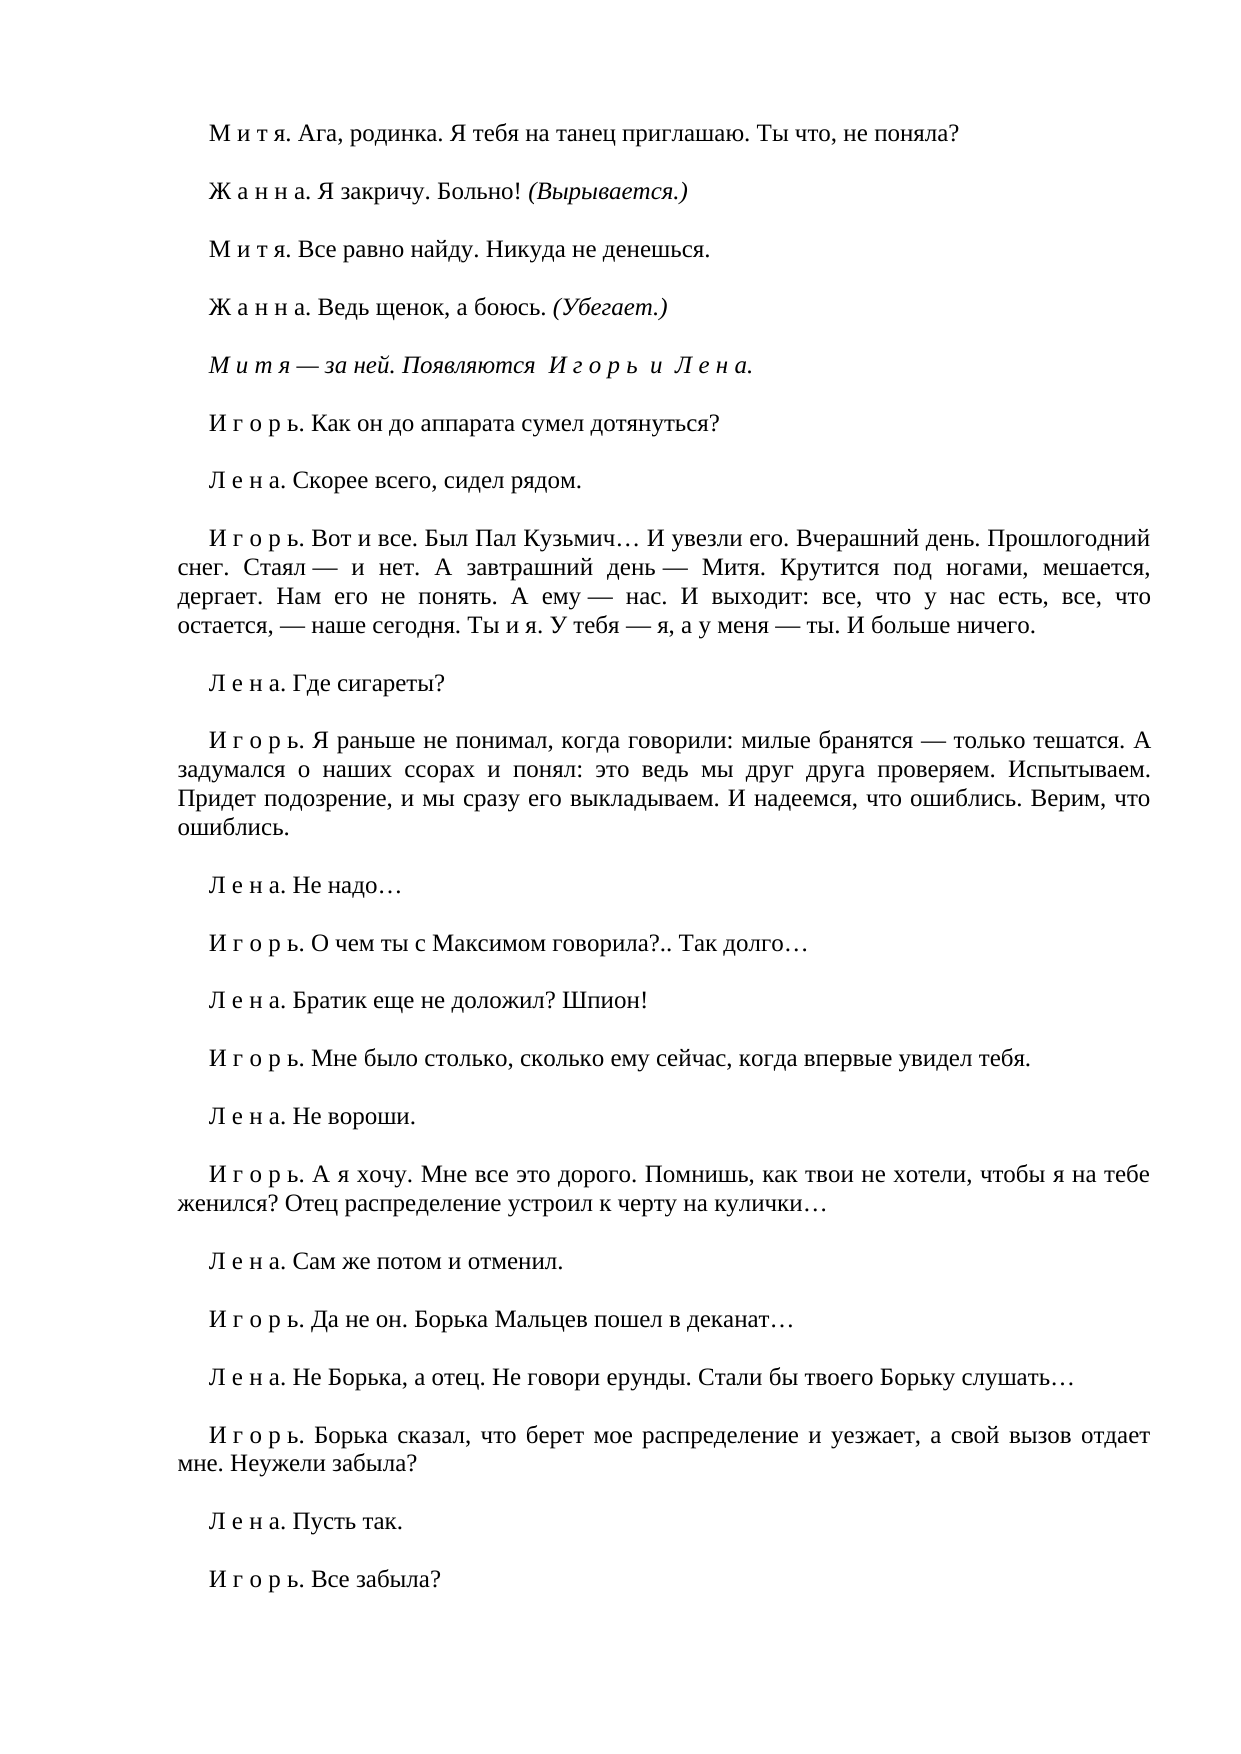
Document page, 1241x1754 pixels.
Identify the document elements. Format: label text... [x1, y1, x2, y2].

text И г о р ь. А я хочу. Мне все это дорого. Помнишь, как твои не хотели, чтобы я на тебе женился? Отец распределение устроил к черту на кулички… [177, 1159, 1152, 1217]
text Л е н а. Не надо… [177, 870, 1152, 898]
text М и т я. Ага, родинка. Я тебя на танец приглашаю. Ты что, не поняла? [177, 118, 1152, 147]
text Л е н а. Не вороши. [177, 1101, 1152, 1130]
text Ж а н н а. Ведь щенок, а боюсь. (Убегает.) [177, 292, 1152, 321]
text Л е н а. Скорее всего, сидел рядом. [177, 466, 1152, 494]
text М и т я. Все равно найду. Никуда не денешься. [177, 234, 1152, 263]
text И г о р ь. Вот и все. Был Пал Кузьмич… И увезли его. Вчерашний день. Прошлогодний снег. Стаял — и нет. А завтрашний день — Митя. Крутится под ногами, мешается, дергает. Нам его не понять. А ему — нас. И выходит: все, что у нас есть, все, что остается, — наше сегодня. Ты и я. У тебя — я, а у меня — ты. И больше ничего. [177, 523, 1152, 638]
text Л е н а. Не Борька, а отец. Не говори ерунды. Стали бы твоего Борьку слушать… [177, 1362, 1152, 1391]
text Л е н а. Пусть так. [177, 1506, 1152, 1535]
text И г о р ь. Как он до аппарата сумел дотянуться? [177, 408, 1152, 436]
text Л е н а. Где сигареты? [177, 668, 1152, 696]
text М и т я — за ней. Появляются И г о р ь и Л е н а. [177, 350, 1152, 378]
text И г о р ь. Я раньше не понимал, когда говорили: милые бранятся — только тешатся. А задумался о наших ссорах и понял: это ведь мы друг друга проверяем. Испытываем. Придет подозрение, и мы сразу его выкладываем. И надеемся, что ошиблись. Верим, что ошиблись. [177, 726, 1152, 841]
text Л е н а. Братик еще не доложил? Шпион! [177, 986, 1152, 1014]
text И г о р ь. Борька сказал, что берет мое распределение и уезжает, а свой вызов отдает мне. Неужели забыла? [177, 1420, 1152, 1477]
text Л е н а. Сам же потом и отменил. [177, 1246, 1152, 1275]
text И г о р ь. Да не он. Борька Мальцев пошел в деканат… [177, 1304, 1152, 1333]
text И г о р ь. Мне было столько, сколько ему сейчас, когда впервые увидел тебя. [177, 1043, 1152, 1072]
text И г о р ь. О чем ты с Максимом говорила?.. Так долго… [177, 928, 1152, 956]
text И г о р ь. Все забыла? [177, 1564, 1152, 1593]
text Ж а н н а. Я закричу. Больно! (Вырывается.) [177, 176, 1152, 205]
